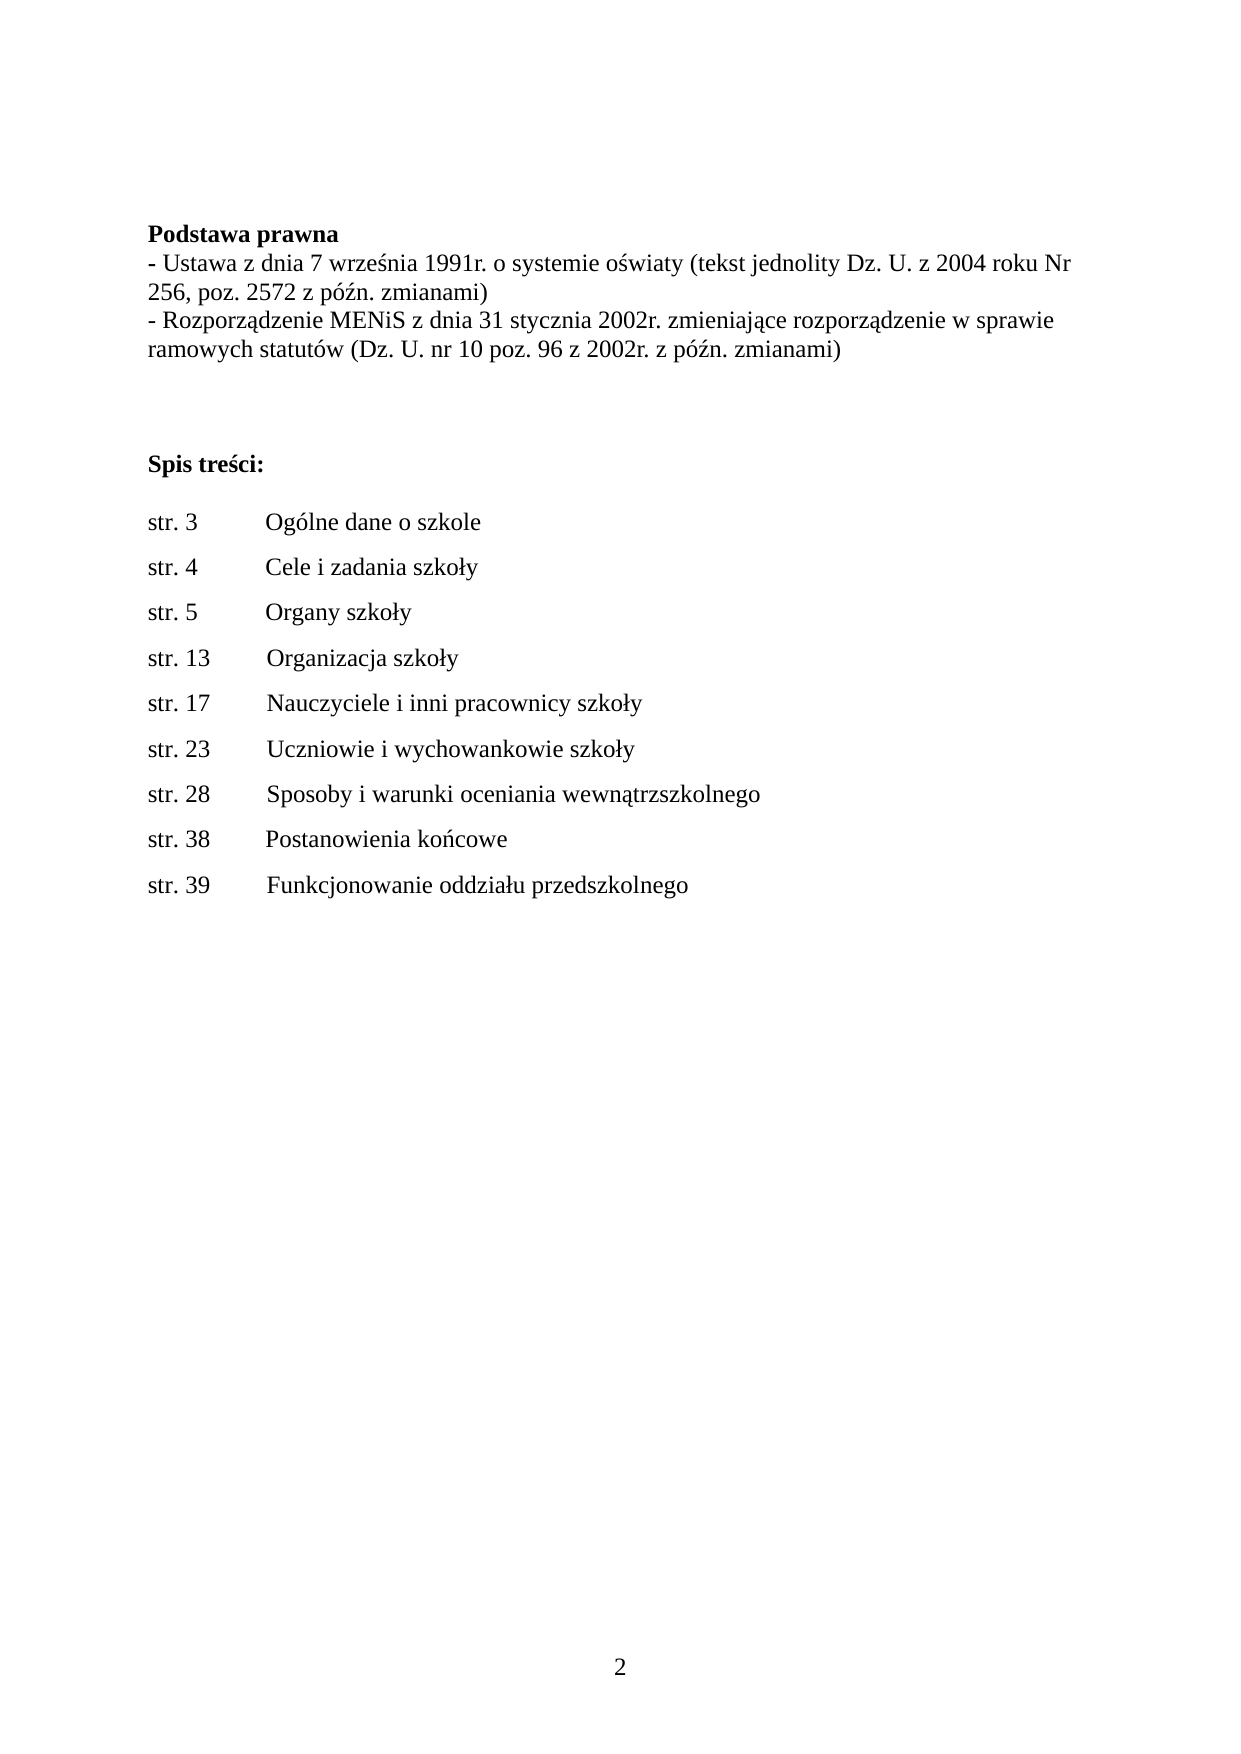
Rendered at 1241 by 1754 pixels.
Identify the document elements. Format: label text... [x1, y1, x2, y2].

title Podstawa prawna [148, 219, 1093, 248]
text str. 17 Nauczyciele i inni pracownicy szkoły [148, 688, 1093, 717]
text str. 39 Funkcjonowanie oddziału przedszkolnego [148, 870, 1093, 899]
title - Ustawa z dnia 7 września 1991r. o systemie oświaty (tekst jednolity Dz. U. z 2004 roku Nr 256, poz. 2572 z późn. zmianami) [148, 248, 1093, 305]
text str. 23 Uczniowie i wychowankowie szkoły [148, 734, 1093, 762]
text str. 5 Organy szkoły [148, 597, 1093, 626]
text str. 4 Cele i zadania szkoły [148, 552, 1093, 581]
text str. 28 Sposoby i warunki oceniania wewnątrzszkolnego [148, 779, 1093, 808]
text str. 38 Postanowienia końcowe [148, 824, 1093, 853]
text str. 13 Organizacja szkoły [148, 643, 1093, 672]
text str. 3 Ogólne dane o szkole [148, 507, 1093, 535]
title - Rozporządzenie MENiS z dnia 31 stycznia 2002r. zmieniające rozporządzenie w sprawie ramowych statutów (Dz. U. nr 10 poz. 96 z 2002r. z późn. zmianami) [148, 305, 1093, 363]
title Spis treści: [148, 449, 1093, 478]
